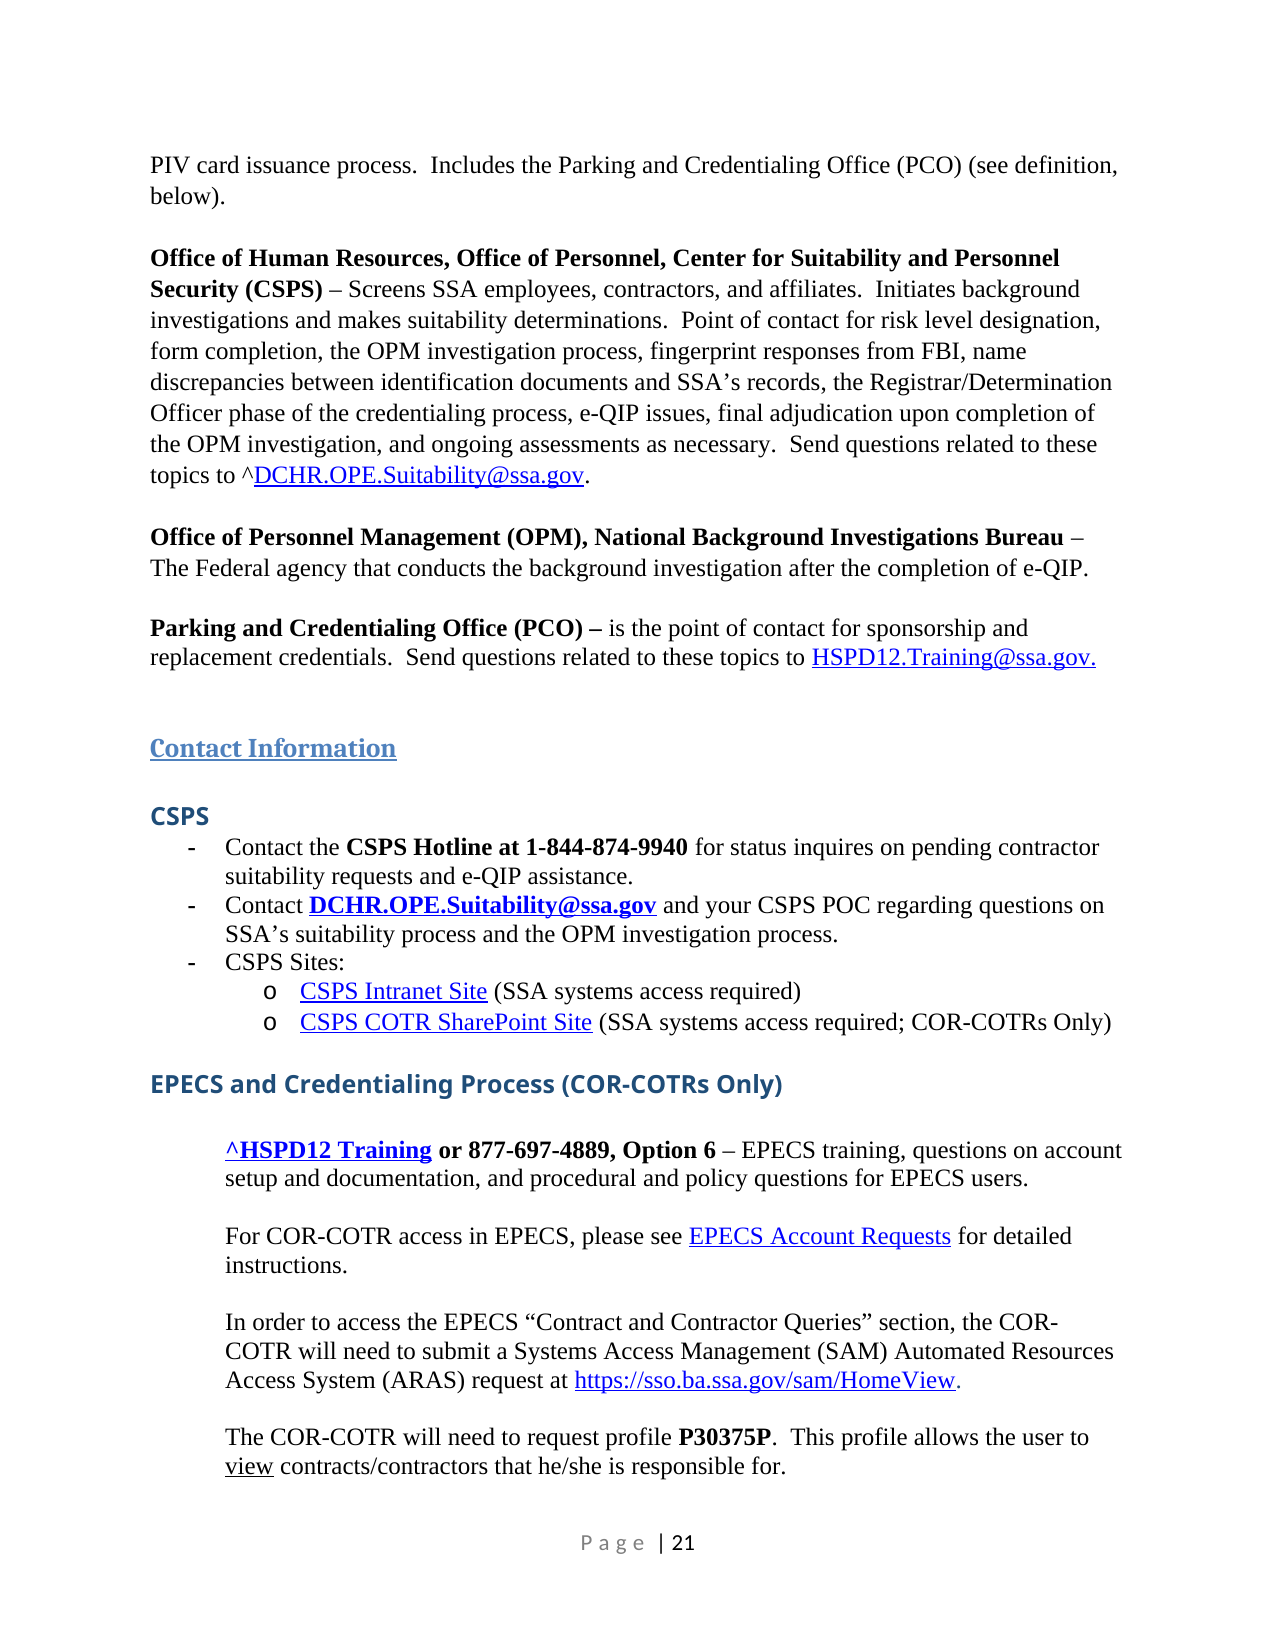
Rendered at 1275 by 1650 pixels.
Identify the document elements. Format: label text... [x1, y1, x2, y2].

list Contact DCHR.OPE.Suitability@ssa.gov and your CSPS POC regarding questions on SSA’s suitability process and the OPM investigation process. [187, 890, 1125, 947]
list CSPS Intranet Site (SSA systems access required) [262, 976, 1125, 1007]
text The COR-COTR will need to request profile P30375P. This profile allows the user to view contracts/contractors that he/she is responsible for. [225, 1422, 1125, 1480]
text Office of Personnel Management (OPM), National Background Investigations Bureau – The Federal agency that conducts the background investigation after the completion of e-QIP. [150, 522, 1125, 582]
text Office of Human Resources, Office of Personnel, Center for Suitability and Personnel Security (CSPS) – Screens SSA employees, contractors, and affiliates. Initiates background investigations and makes suitability determinations. Point of contact for risk level designation, form completion, the OPM investigation process, fingerprint responses from FBI, name discrepancies between identification documents and SSA’s records, the Registrar/Determination Officer phase of the credentialing process, e-QIP issues, final adjudication upon completion of the OPM investigation, and ongoing assessments as necessary. Send questions related to these topics to ^DCHR.OPE.Suitability@ssa.gov. [150, 243, 1125, 489]
list For COR-COTR access in EPECS, please see EPECS Account Requests for detailed instructions. [225, 1221, 1125, 1278]
list Contact the CSPS Hotline at 1-844-874-9940 for status inquires on pending contractor suitability requests and e-QIP assistance. [187, 832, 1125, 890]
text CSPS [150, 798, 1125, 832]
subtitle Contact Information [150, 733, 1125, 764]
list ^HSPD12 Training or 877-697-4889, Option 6 – EPECS training, questions on account setup and documentation, and procedural and policy questions for EPECS users. [225, 1135, 1125, 1192]
text In order to access the EPECS “Contract and Contractor Queries” section, the COR-COTR will need to submit a Systems Access Management (SAM) Automated Resources Access System (ARAS) request at https://sso.ba.ssa.gov/sam/HomeView. [225, 1307, 1125, 1393]
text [150, 150, 1125, 210]
text EPECS and Credentialing Process (COR-COTRs Only) [150, 1067, 1125, 1101]
text Parking and Credentialing Office (PCO) – is the point of contact for sponsorship and replacement credentials. Send questions related to these topics to HSPD12.Training@ssa.gov. [150, 613, 1125, 671]
list CSPS COTR SharePoint Site (SSA systems access required; COR-COTRs Only) [262, 1007, 1125, 1038]
list CSPS Sites: [187, 947, 1125, 976]
